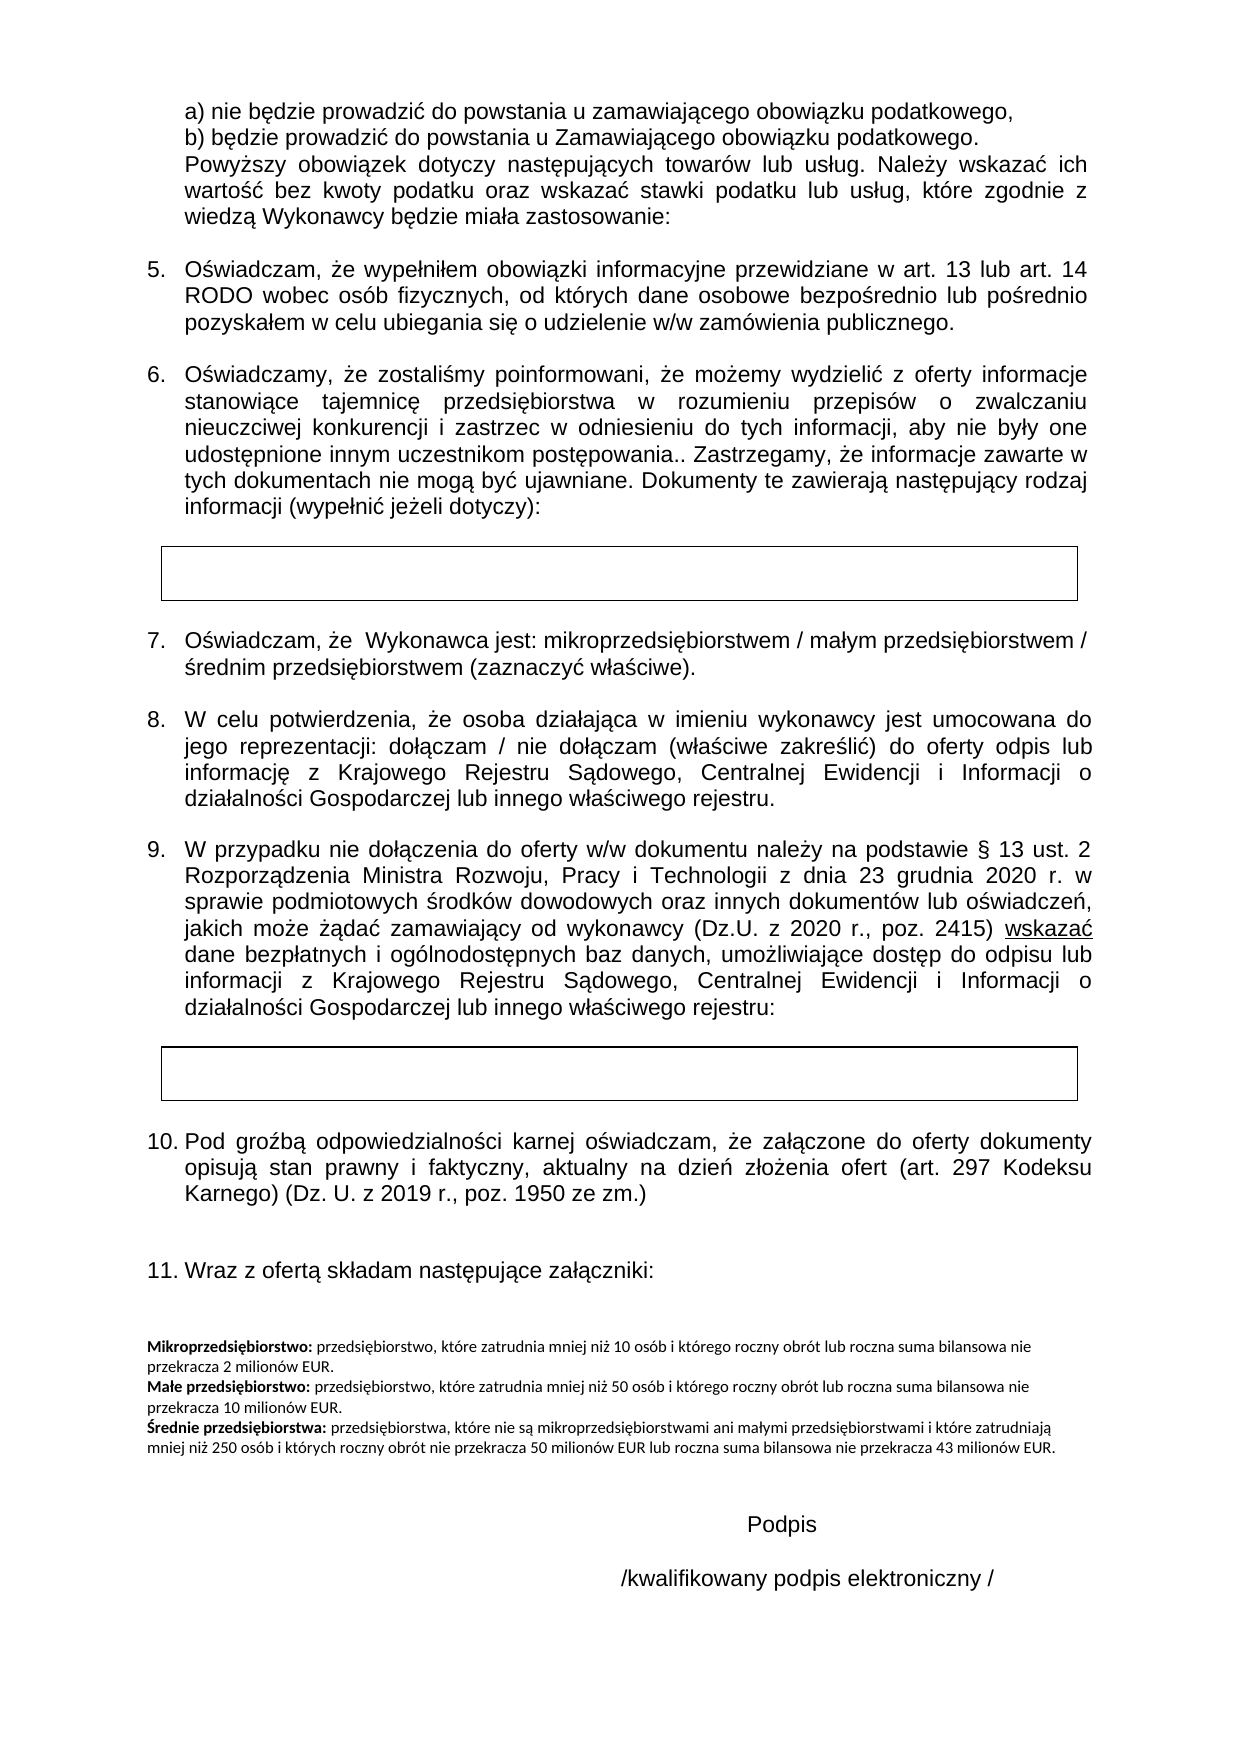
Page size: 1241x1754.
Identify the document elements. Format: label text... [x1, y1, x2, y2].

table_header [162, 547, 1077, 600]
list Oświadczamy, że zostaliśmy poinformowani, że możemy wydzielić z oferty informacje stanowiące tajemnicę przedsiębiorstwa w rozumieniu przepisów o zwalczaniu nieuczciwej konkurencji i zastrzec w odniesieniu do tych informacji, aby nie były one udostępnione innym uczestnikom postępowania.. Zastrzegamy, że informacje zawarte w tych dokumentach nie mogą być ujawniane. Dokumenty te zawierają następujący rodzaj informacji (wypełnić jeżeli dotyczy): [147, 361, 1088, 519]
text /kwalifikowany podpis elektroniczny / [447, 1565, 1093, 1619]
text Mikroprzedsiębiorstwo: przedsiębiorstwo, które zatrudnia mniej niż 10 osób i którego roczny obrót lub roczna suma bilansowa nie przekracza 2 milionów EUR. [147, 1336, 1093, 1377]
text Powyższy obowiązek dotyczy następujących towarów lub usług. Należy wskazać ich wartość bez kwoty podatku oraz wskazać stawki podatku lub usług, które zgodnie z wiedzą Wykonawcy będzie miała zastosowanie: [184, 151, 1088, 230]
list Pod groźbą odpowiedzialności karnej oświadczam, że załączone do oferty dokumenty opisują stan prawny i faktyczny, aktualny na dzień złożenia ofert (art. 297 Kodeksu Karnego) (Dz. U. z 2019 r., poz. 1950 ze zm.) [147, 1128, 1093, 1207]
list Wraz z ofertą składam następujące załączniki: [147, 1257, 1093, 1283]
list W przypadku nie dołączenia do oferty w/w dokumentu należy na podstawie § 13 ust. 2 Rozporządzenia Ministra Rozwoju, Pracy i Technologii z dnia 23 grudnia 2020 r. w sprawie podmiotowych środków dowodowych oraz innych dokumentów lub oświadczeń, jakich może żądać zamawiający od wykonawcy (Dz.U. z 2020 r., poz. 2415) wskazać dane bezpłatnych i ogólnodostępnych baz danych, umożliwiające dostęp do odpisu lub informacji z Krajowego Rejestru Sądowego, Centralnej Ewidencji i Informacji o działalności Gospodarczej lub innego właściwego rejestru: [147, 836, 1093, 1020]
list W celu potwierdzenia, że osoba działająca w imieniu wykonawcy jest umocowana do jego reprezentacji: dołączam / nie dołączam (właściwe zakreślić) do oferty odpis lub informację z Krajowego Rejestru Sądowego, Centralnej Ewidencji i Informacji o działalności Gospodarczej lub innego właściwego rejestru. [147, 706, 1093, 812]
text Małe przedsiębiorstwo: przedsiębiorstwo, które zatrudnia mniej niż 50 osób i którego roczny obrót lub roczna suma bilansowa nie przekracza 10 milionów EUR. [147, 1377, 1093, 1417]
text Podpis [147, 1511, 1093, 1537]
table_header [162, 1048, 1077, 1100]
text b) będzie prowadzić do powstania u Zamawiającego obowiązku podatkowego. [184, 124, 1088, 151]
text a) nie będzie prowadzić do powstania u zamawiającego obowiązku podatkowego, [184, 98, 1088, 124]
list Oświadczam, że Wykonawca jest: mikroprzedsiębiorstwem / małym przedsiębiorstwem / średnim przedsiębiorstwem (zaznaczyć właściwe). [147, 627, 1093, 680]
text Średnie przedsiębiorstwa: przedsiębiorstwa, które nie są mikroprzedsiębiorstwami ani małymi przedsiębiorstwami i które zatrudniają mniej niż 250 osób i których roczny obrót nie przekracza 50 milionów EUR lub roczna suma bilansowa nie przekracza 43 milionów EUR. [147, 1417, 1093, 1458]
list Oświadczam, że wypełniłem obowiązki informacyjne przewidziane w art. 13 lub art. 14 RODO wobec osób fizycznych, od których dane osobowe bezpośrednio lub pośrednio pozyskałem w celu ubiegania się o udzielenie w/w zamówienia publicznego. [147, 256, 1088, 335]
